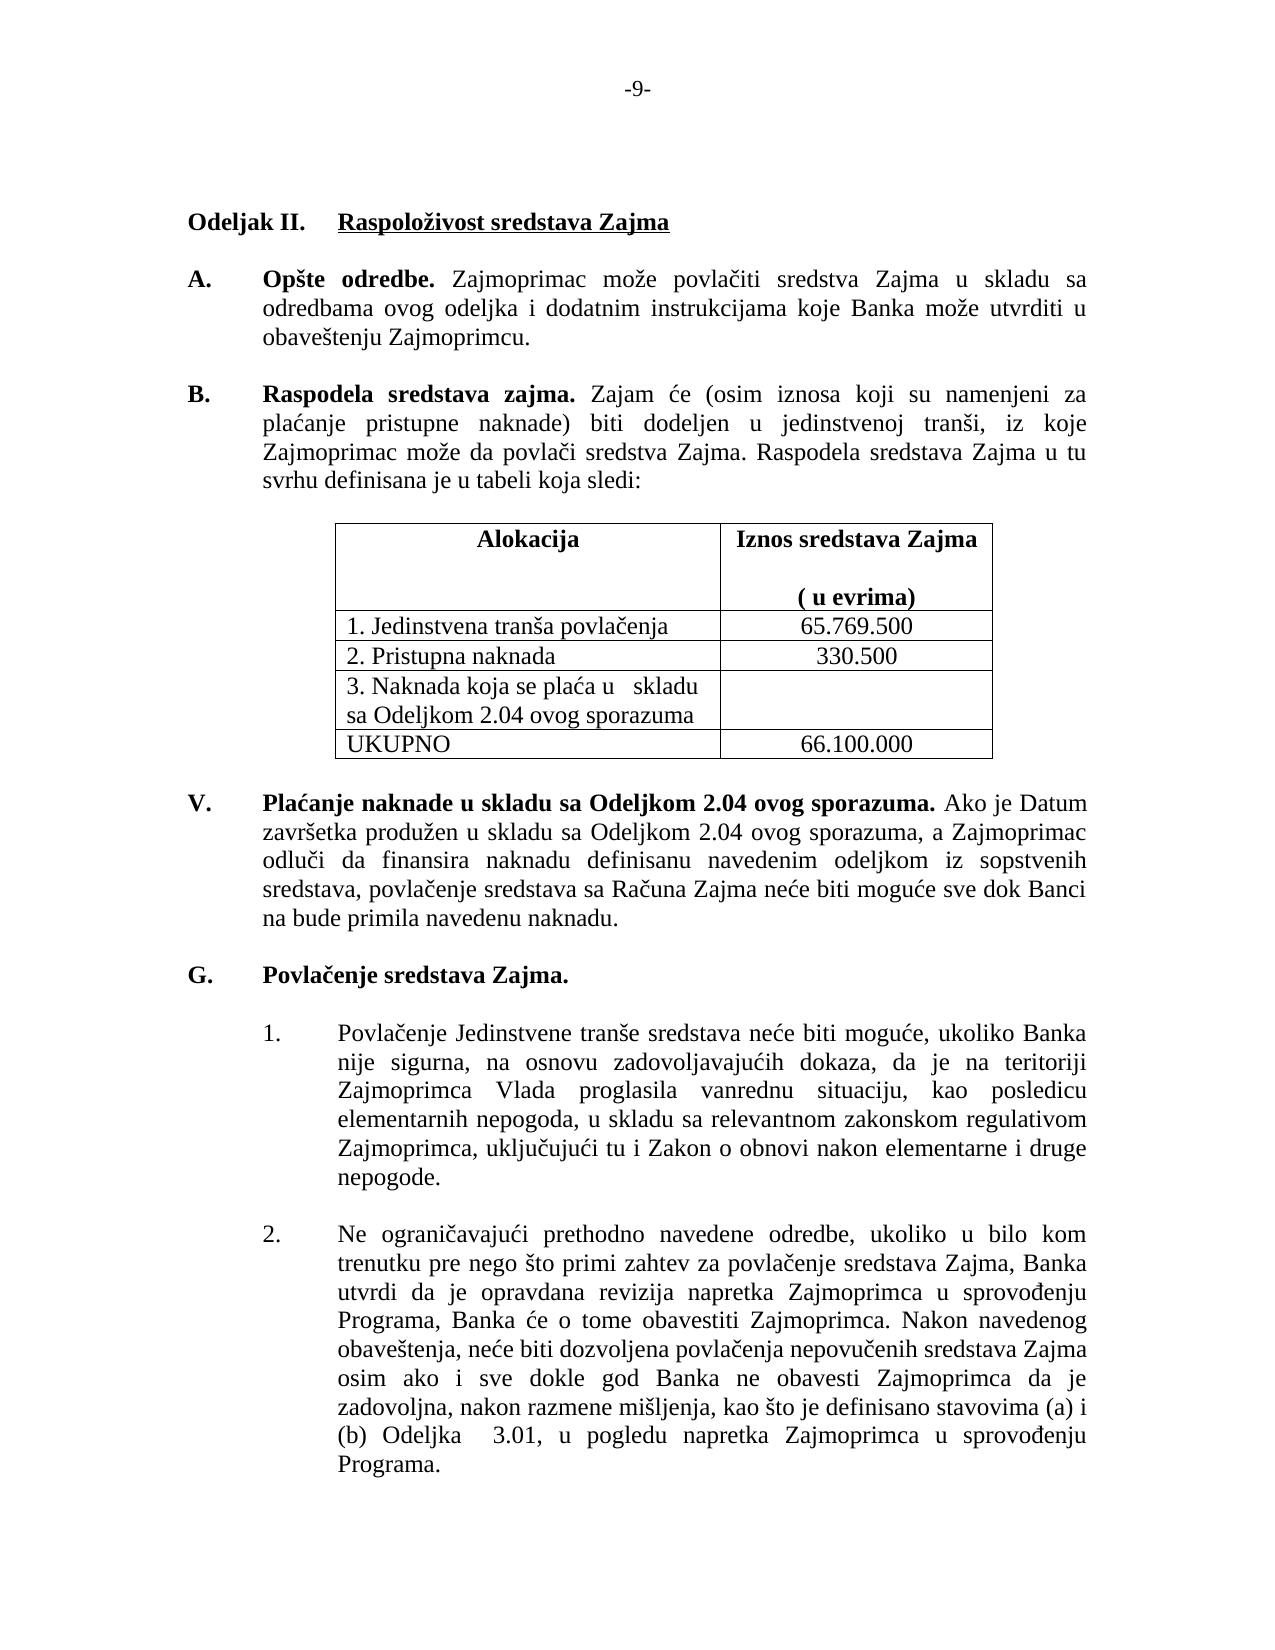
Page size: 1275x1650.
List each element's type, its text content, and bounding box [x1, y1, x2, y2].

text A. Opšte odredbe. Zajmoprimac može povlačiti sredstva Zajma u skladu sa odredbama ovog odeljka i dodatnim instrukcijama koje Banka može utvrditi u obaveštenju Zajmoprimcu. [187, 264, 1087, 351]
table_header Alokacija [336, 524, 720, 610]
table_cell 66.100.000 [721, 730, 992, 758]
text G. Povlačenje sredstava Zajma. [187, 961, 1087, 989]
table_cell UKUPNO [336, 730, 720, 758]
table_cell 3. Naknada koja se plaća u skladu sa Odeljkom 2.04 ovog sporazuma [336, 671, 720, 728]
text Odeljak II. Raspoloživost sredstava Zajma [187, 207, 1087, 236]
table_cell 65.769.500 [721, 611, 992, 640]
table_cell [721, 671, 992, 728]
text B. Raspodela sredstava zajma. Zajam će (osim iznosa koji su namenjeni za plaćanje pristupne naknade) biti dodeljen u jedinstvenoj tranši, iz koje Zajmoprimac može da povlači sredstva Zajma. Raspodela sredstava Zajma u tu svrhu definisana je u tabeli koja sledi: [187, 379, 1087, 494]
text V. Plaćanje naknade u skladu sa Odeljkom 2.04 ovog sporazuma. Ako je Datum završetka produžen u skladu sa Odeljkom 2.04 ovog sporazuma, a Zajmoprimac odluči da finansira naknadu definisanu navedenim odeljkom iz sopstvenih sredstava, povlačenje sredstava sa Računa Zajma neće biti moguće sve dok Banci na bude primila navedenu naknadu. [187, 788, 1087, 932]
text 2. Ne ograničavajući prethodno navedene odredbe, ukoliko u bilo kom trenutku pre nego što primi zahtev za povlačenje sredstava Zajma, Banka utvrdi da je opravdana revizija napretka Zajmoprimca u sprovođenju Programa, Banka će o tome obavestiti Zajmoprimca. Nakon navedenog obaveštenja, neće biti dozvoljena povlačenja nepovučenih sredstava Zajma osim ako i sve dokle god Banka ne obavesti Zajmoprimca da je zadovoljna, nakon razmene mišljenja, kao što je definisano stavovima (a) i (b) Odeljka 3.01, u pogledu napretka Zajmoprimca u sprovođenju Programa. [262, 1219, 1087, 1478]
table_cell 1. Jedinstvena tranša povlačenja [336, 611, 720, 640]
text 1. Povlačenje Jedinstvene tranše sredstava neće biti moguće, ukoliko Banka nije sigurna, na osnovu zadovoljavajućih dokaza, da je na teritoriji Zajmoprimca Vlada proglasila vanrednu situaciju, kao posledicu elementarnih nepogoda, u skladu sa relevantnom zakonskom regulativom Zajmoprimca, uključujući tu i Zakon o obnovi nakon elementarne i druge nepogode. [262, 1018, 1087, 1191]
table_cell 330.500 [721, 641, 992, 670]
table_header Iznos sredstava Zajma ( u evrima) [721, 524, 992, 610]
table_cell 2. Pristupna naknada [336, 641, 720, 670]
